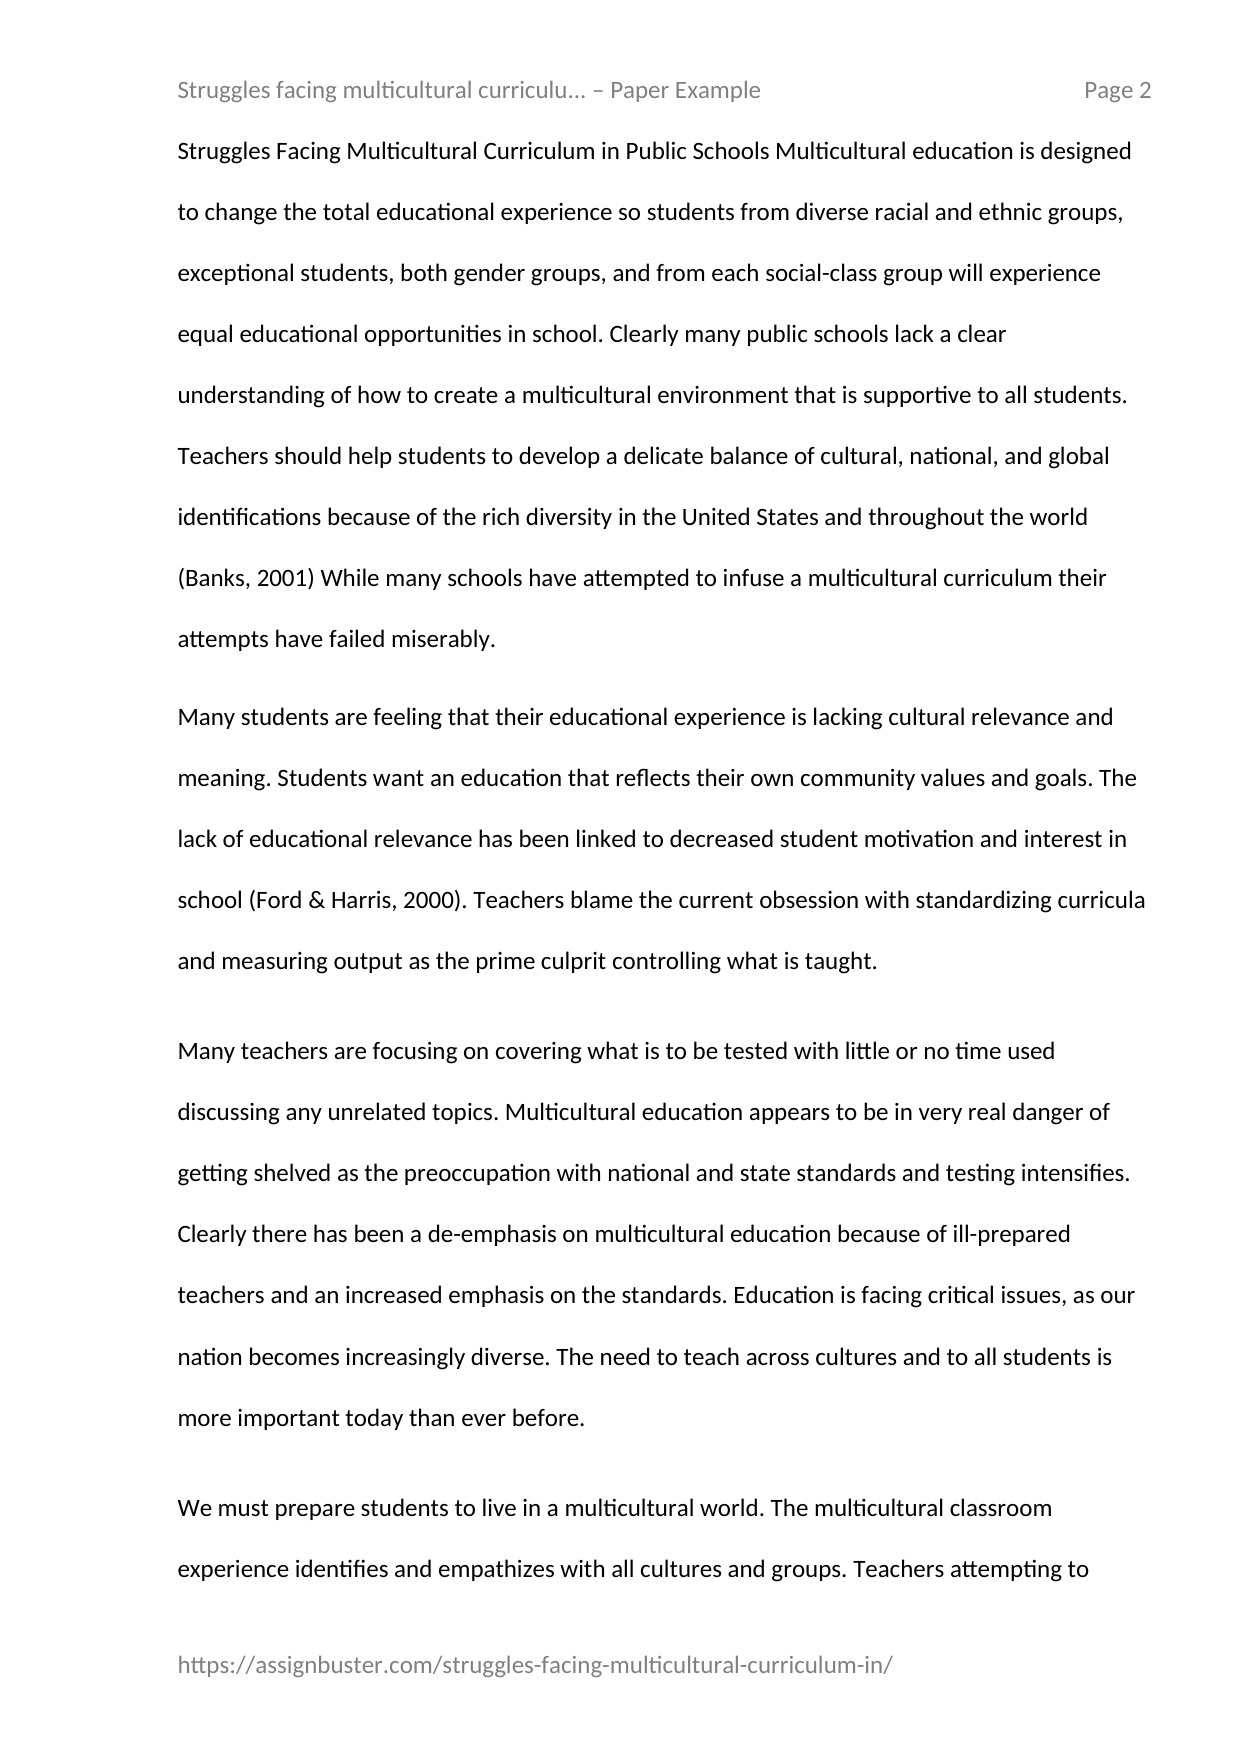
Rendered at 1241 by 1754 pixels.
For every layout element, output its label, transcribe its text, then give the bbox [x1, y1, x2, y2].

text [177, 1492, 1152, 1584]
text Many students are feeling that their educational experience is lacking cultural relevance and meaning. Students want an education that reflects their own community values and goals. The lack of educational relevance has been linked to decreased student motivation and interest in school (Ford & Harris, 2000). Teachers blame the current obsession with standardizing curricula and measuring output as the prime culprit controlling what is taught. [177, 701, 1152, 976]
text Many teachers are focusing on covering what is to be tested with little or no time used discussing any unrelated topics. Multicultural education appears to be in very real danger of getting shelved as the preoccupation with national and state standards and testing intensifies. Clearly there has been a de-emphasis on multicultural education because of ill-prepared teachers and an increased emphasis on the standards. Education is facing critical issues, as our nation becomes increasingly diverse. The need to teach across cultures and to all students is more important today than ever before. [177, 1036, 1152, 1432]
text Struggles Facing Multicultural Curriculum in Public Schools Multicultural education is designed to change the total educational experience so students from diverse racial and ethnic groups, exceptional students, both gender groups, and from each social-class group will experience equal educational opportunities in school. Clearly many public schools lack a clear understanding of how to create a multicultural environment that is supportive to all students. Teachers should help students to develop a delicate balance of cultural, national, and global identifications because of the rich diversity in the United States and throughout the world (Banks, 2001) While many schools have attempted to infuse a multicultural curriculum their attempts have failed miserably. [177, 135, 1152, 654]
